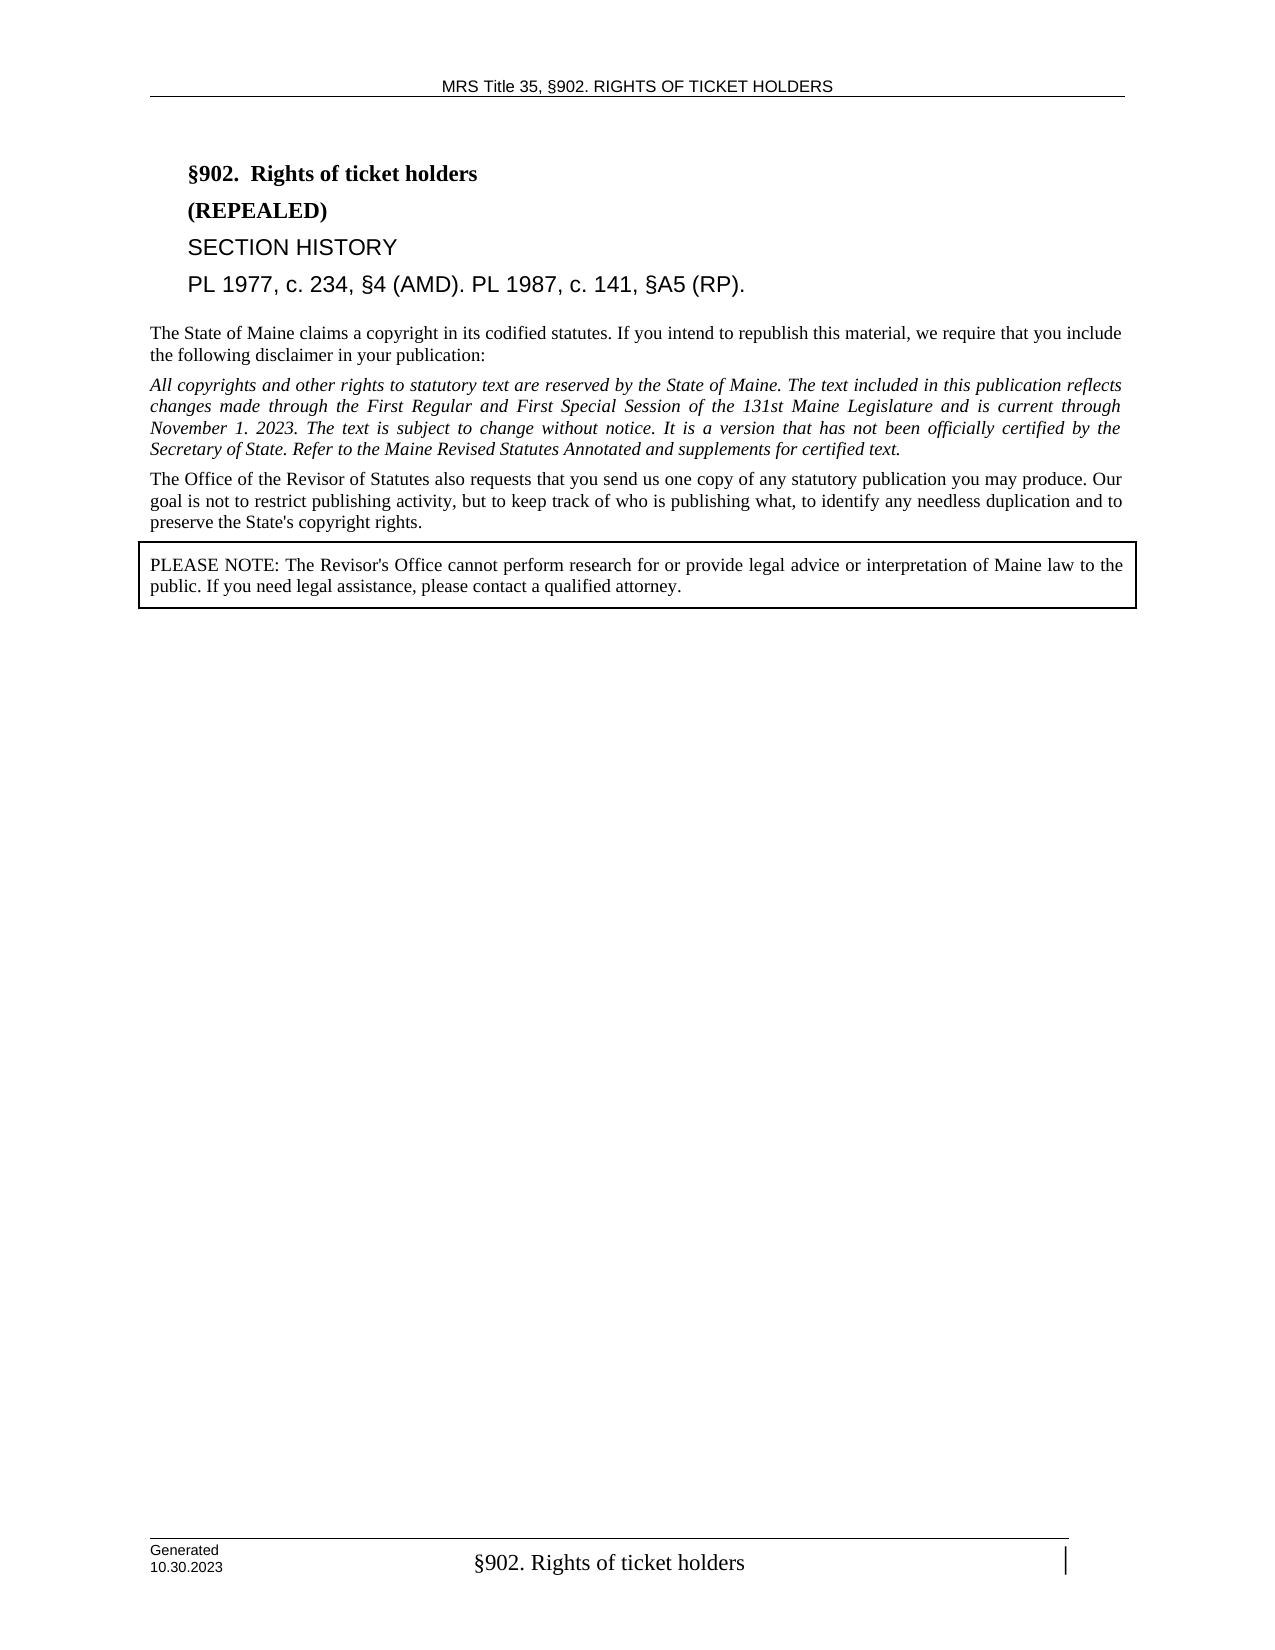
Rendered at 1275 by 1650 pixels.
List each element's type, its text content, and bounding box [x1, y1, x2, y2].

text PL 1977, c. 234, §4 (AMD). PL 1987, c. 141, §A5 (RP). [187, 271, 1125, 297]
text SECTION HISTORY [187, 234, 1125, 260]
text (REPEALED) [187, 197, 1125, 223]
text All copyrights and other rights to statutory text are reserved by the State of Maine. The text included in this publication reflects changes made through the First Regular and First Special Session of the 131st Maine Legislature and is current through November 1. 2023 . The text is subject to change without notice. It is a version that has not been officially certified by the Secretary of State. Refer to the Maine Revised Statutes Annotated and supplements for certified text. [150, 373, 1125, 460]
text §902. Rights of ticket holders [187, 160, 1125, 187]
text PLEASE NOTE: The Revisor's Office cannot perform research for or provide legal advice or interpretation of Maine law to the public. If you need legal assistance, please contact a qualified attorney. [140, 543, 1135, 607]
text The State of Maine claims a copyright in its codified statutes. If you intend to republish this material, we require that you include the following disclaimer in your publication: [150, 322, 1125, 365]
text The Office of the Revisor of Statutes also requests that you send us one copy of any statutory publication you may produce. Our goal is not to restrict publishing activity, but to keep track of who is publishing what, to identify any needless duplication and to preserve the State's copyright rights. [150, 468, 1125, 533]
